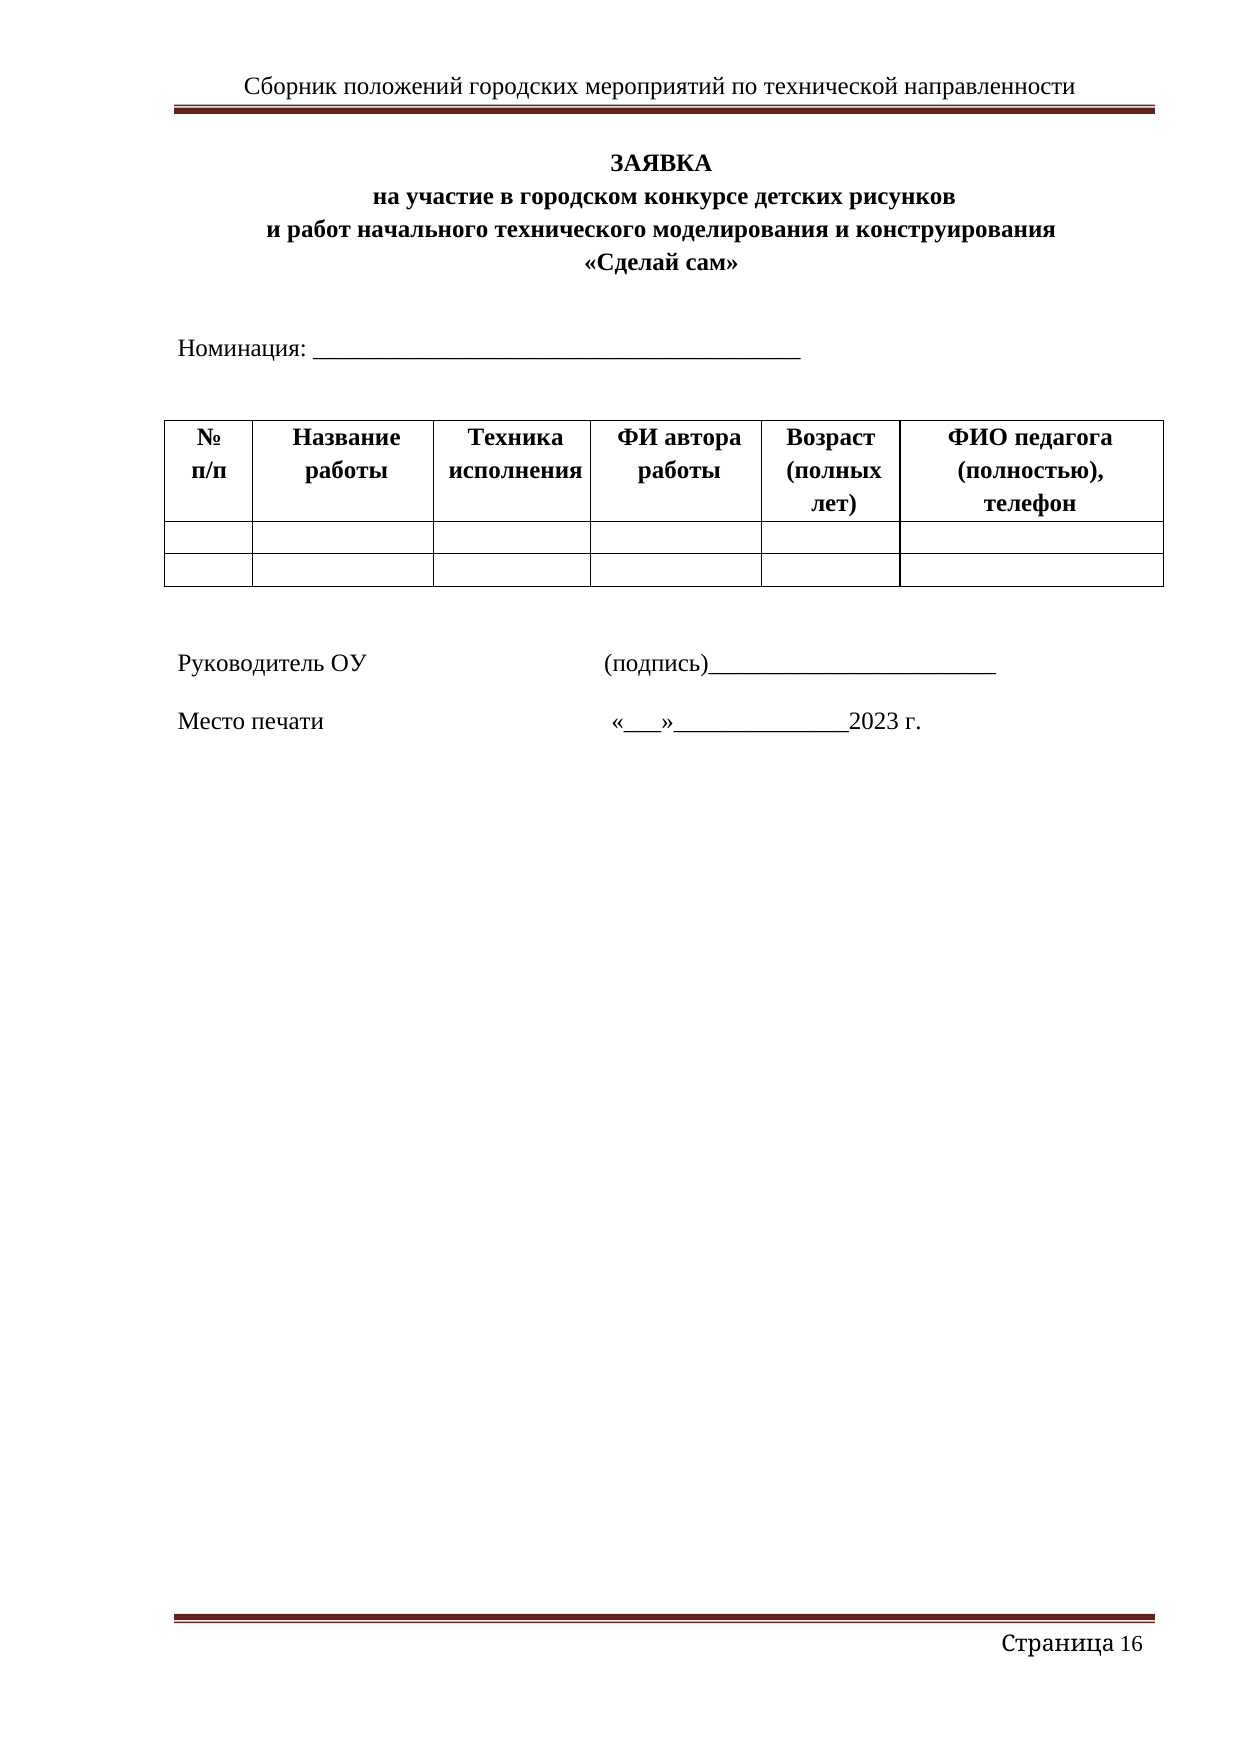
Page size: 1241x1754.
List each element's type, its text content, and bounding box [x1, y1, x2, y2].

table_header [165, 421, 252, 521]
text Руководитель ОУ (подпись)_______________________ [177, 648, 1152, 677]
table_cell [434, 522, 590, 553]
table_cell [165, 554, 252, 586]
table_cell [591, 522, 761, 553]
text «Сделай сам» [177, 247, 1145, 276]
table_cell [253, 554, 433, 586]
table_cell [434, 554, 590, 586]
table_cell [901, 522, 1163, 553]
text Номинация: _______________________________________ [177, 333, 1145, 362]
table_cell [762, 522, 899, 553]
text ЗАЯВКА [177, 148, 1145, 177]
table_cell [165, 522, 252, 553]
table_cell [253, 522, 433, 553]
text Место печати «___»______________2023 г. [177, 706, 1152, 735]
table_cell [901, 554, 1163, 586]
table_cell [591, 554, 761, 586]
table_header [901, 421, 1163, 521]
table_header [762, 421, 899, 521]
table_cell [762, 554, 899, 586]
text и работ начального технического моделирования и конструирования [177, 214, 1145, 243]
text на участие в городском конкурсе детских рисунков [177, 181, 1145, 210]
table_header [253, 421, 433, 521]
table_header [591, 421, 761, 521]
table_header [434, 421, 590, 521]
